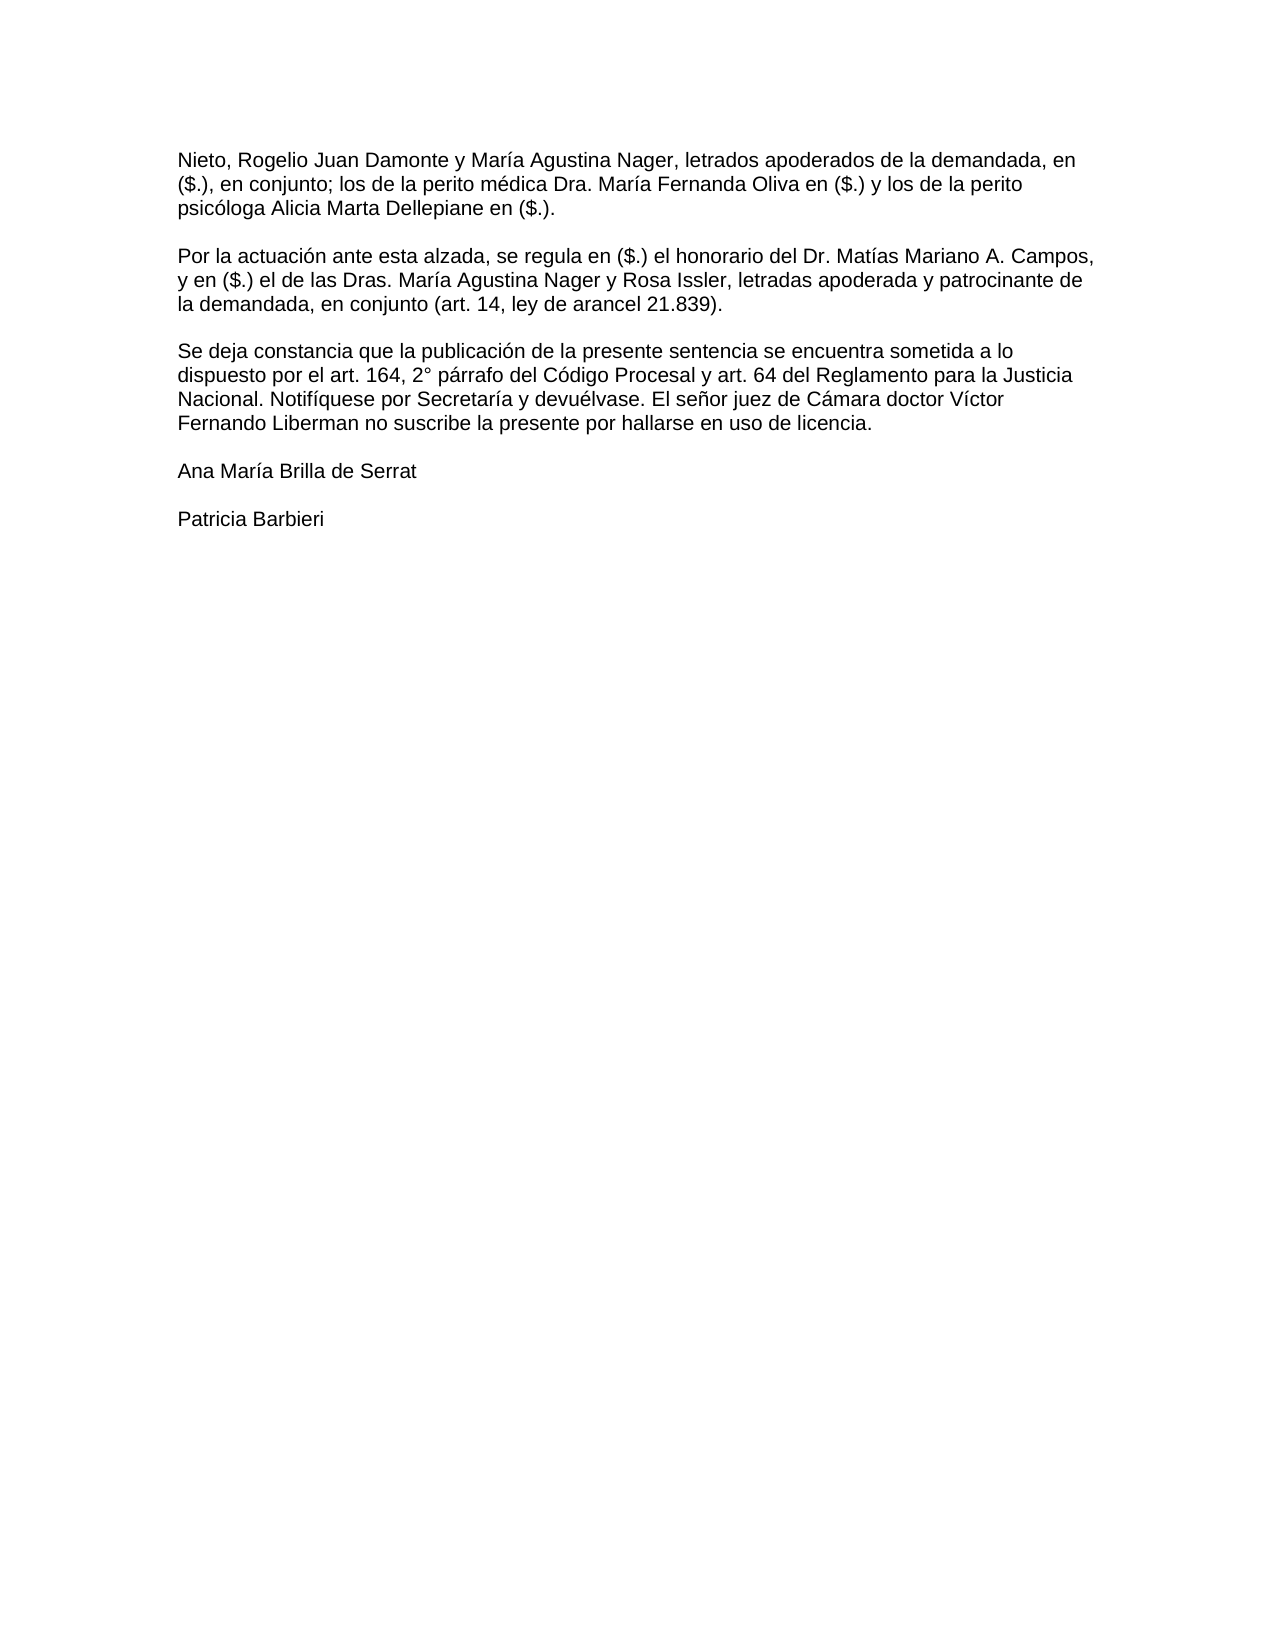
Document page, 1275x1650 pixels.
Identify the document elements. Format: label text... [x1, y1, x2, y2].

text Por la actuación ante esta alzada, se regula en ($.) el honorario del Dr. Matías Mariano A. Campos, y en ($.) el de las Dras. María Agustina Nager y Rosa Issler, letradas apoderada y patrocinante de la demandada, en conjunto (art. 14, ley de arancel 21.839). [177, 243, 1098, 315]
text Ana María Brilla de Serrat [177, 459, 1098, 483]
text Patricia Barbieri [177, 507, 1098, 531]
text Se deja constancia que la publicación de la presente sentencia se encuentra sometida a lo dispuesto por el art. 164, 2° párrafo del Código Procesal y art. 64 del Reglamento para la Justicia Nacional. Notifíquese por Secretaría y devuélvase. El señor juez de Cámara doctor Víctor Fernando Liberman no suscribe la presente por hallarse en uso de licencia. [177, 339, 1098, 435]
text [177, 148, 1098, 219]
